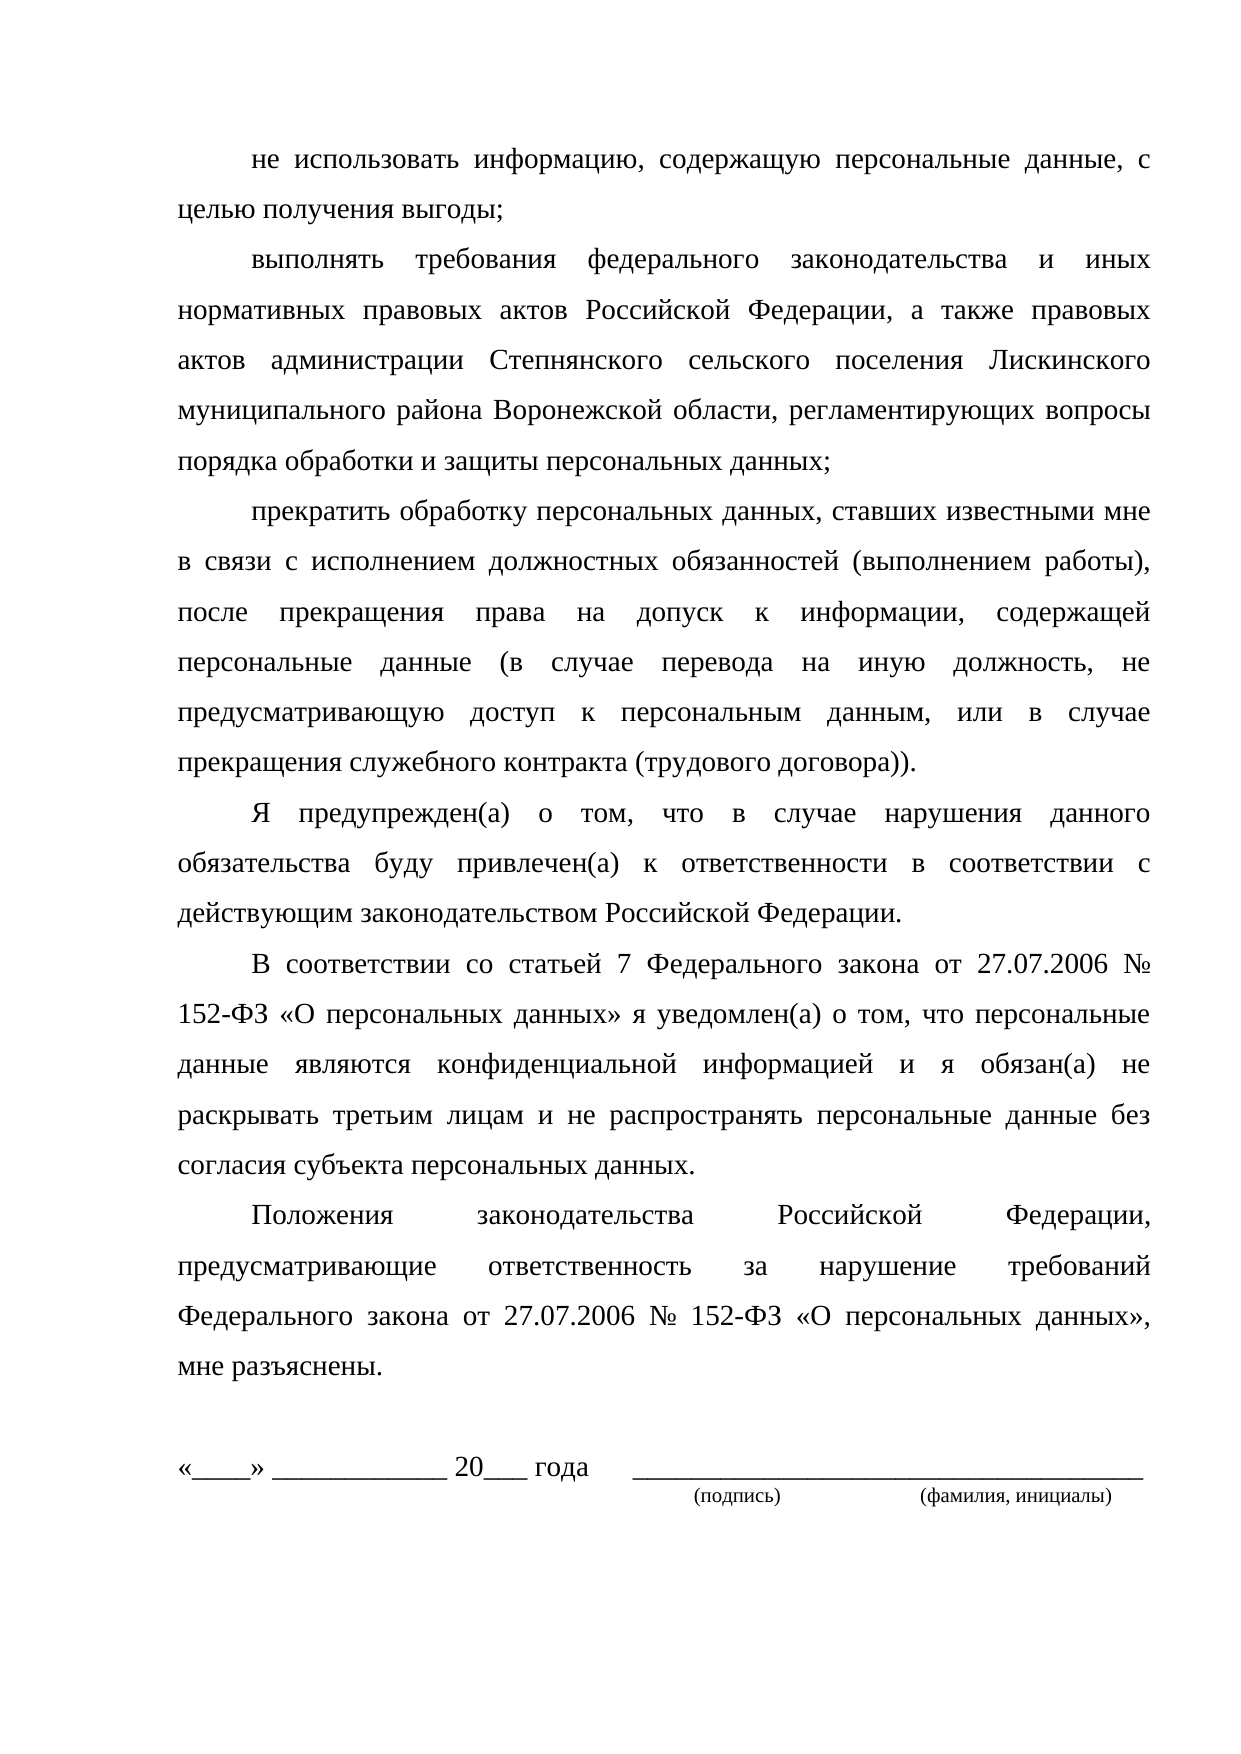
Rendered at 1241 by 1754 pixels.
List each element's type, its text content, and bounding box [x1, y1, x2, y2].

text прекратить обработку персональных данных, ставших известными мне в связи с исполнением должностных обязанностей (выполнением работы), после прекращения права на допуск к информации, содержащей персональные данные (в случае перевода на иную должность, не предусматривающую доступ к персональным данным, или в случае прекращения служебного контракта (трудового договора)). [177, 493, 1152, 778]
text выполнять требования федерального законодательства и иных нормативных правовых актов Российской Федерации, а также правовых актов администрации Степнянского сельского поселения Лискинского муниципального района Воронежской области, регламентирующих вопросы порядка обработки и защиты персональных данных; [177, 241, 1152, 476]
text В соответствии со статьей 7 Федерального закона от 27.07.2006 № 152-ФЗ «О персональных данных» я уведомлен(а) о том, что персональные данные являются конфиденциальной информацией и я обязан(а) не раскрывать третьим лицам и не распространять персональные данные без согласия субъекта персональных данных. [177, 946, 1152, 1181]
text Я предупрежден(а) о том, что в случае нарушения данного обязательства буду привлечен(а) к ответственности в соответствии с действующим законодательством Российской Федерации. [177, 795, 1152, 929]
text (подпись) (фамилия, инициалы) [693, 1482, 1152, 1507]
text Положения законодательства Российской Федерации, предусматривающие ответственность за нарушение требований Федерального закона от 27.07.2006 № 152-ФЗ «О персональных данных», мне разъяснены. [177, 1197, 1152, 1382]
text «____» ____________ 20___ года ___________________________________ [177, 1449, 1152, 1482]
text не использовать информацию, содержащую персональные данные, с целью получения выгоды; [177, 141, 1152, 225]
